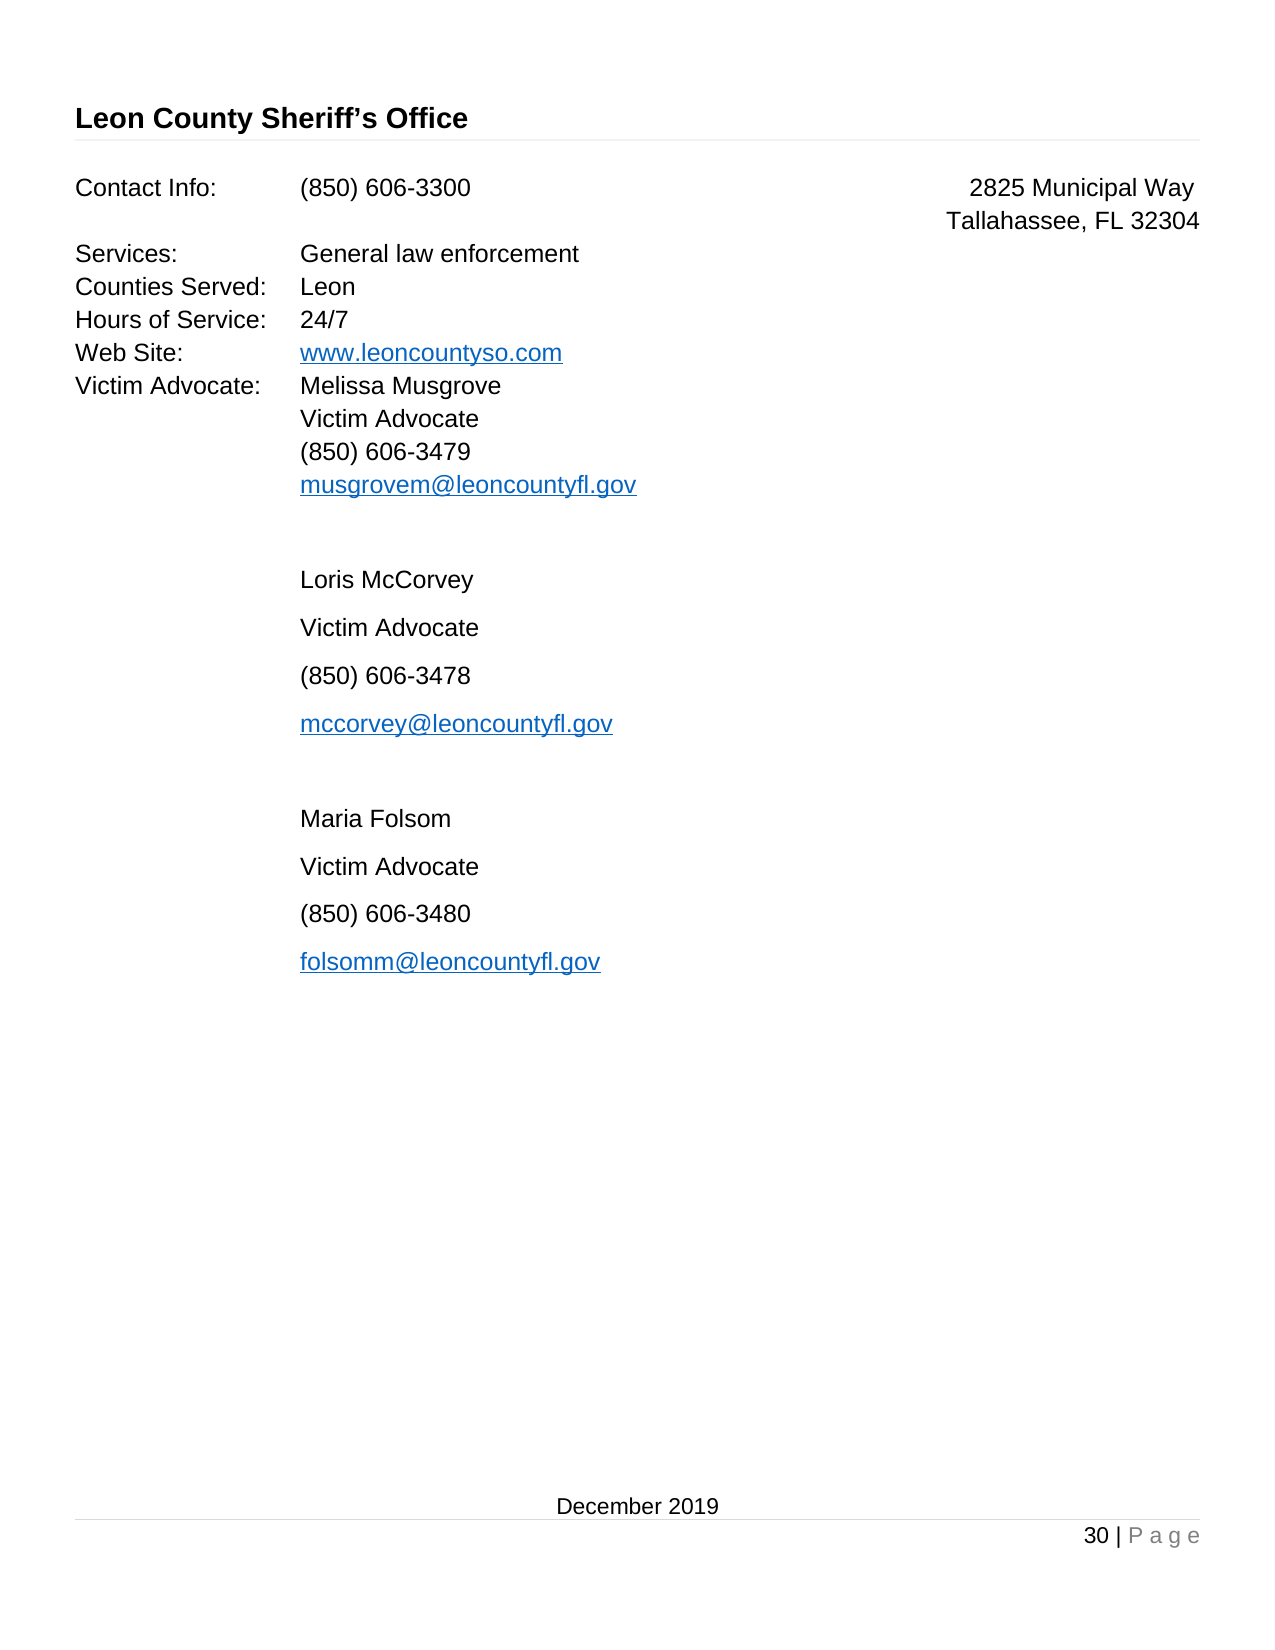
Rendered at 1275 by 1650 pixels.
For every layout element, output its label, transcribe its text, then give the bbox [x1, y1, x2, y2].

text Maria Folsom [75, 804, 1200, 833]
text musgrovem@leoncountyfl.gov [75, 470, 1200, 499]
text folsomm@leoncountyfl.gov [75, 947, 1200, 976]
text (850) 606-3478 [75, 661, 1200, 690]
text Victim Advocate [75, 852, 1200, 881]
text Tallahassee, FL 32304 [75, 206, 1200, 235]
text Counties Served: Leon [75, 272, 1200, 301]
text mccorvey@leoncountyfl.gov [75, 709, 1200, 737]
text Contact Info: (850) 606-3300 2825 Municipal Way [75, 141, 1200, 202]
text (850) 606-3479 [225, 437, 1200, 466]
text Loris McCorvey [75, 566, 1200, 594]
text Web Site: www.leoncountyso.com [75, 338, 1200, 367]
text Hours of Service: 24/7 [75, 305, 1200, 334]
text Victim Advocate: Melissa Musgrove [75, 371, 1200, 400]
text Victim Advocate [75, 613, 1200, 642]
text Leon County Sheriff’s Office [75, 101, 1200, 135]
text Services: General law enforcement [75, 239, 1200, 268]
text (850) 606-3480 [75, 899, 1200, 928]
text Victim Advocate [75, 404, 1200, 433]
